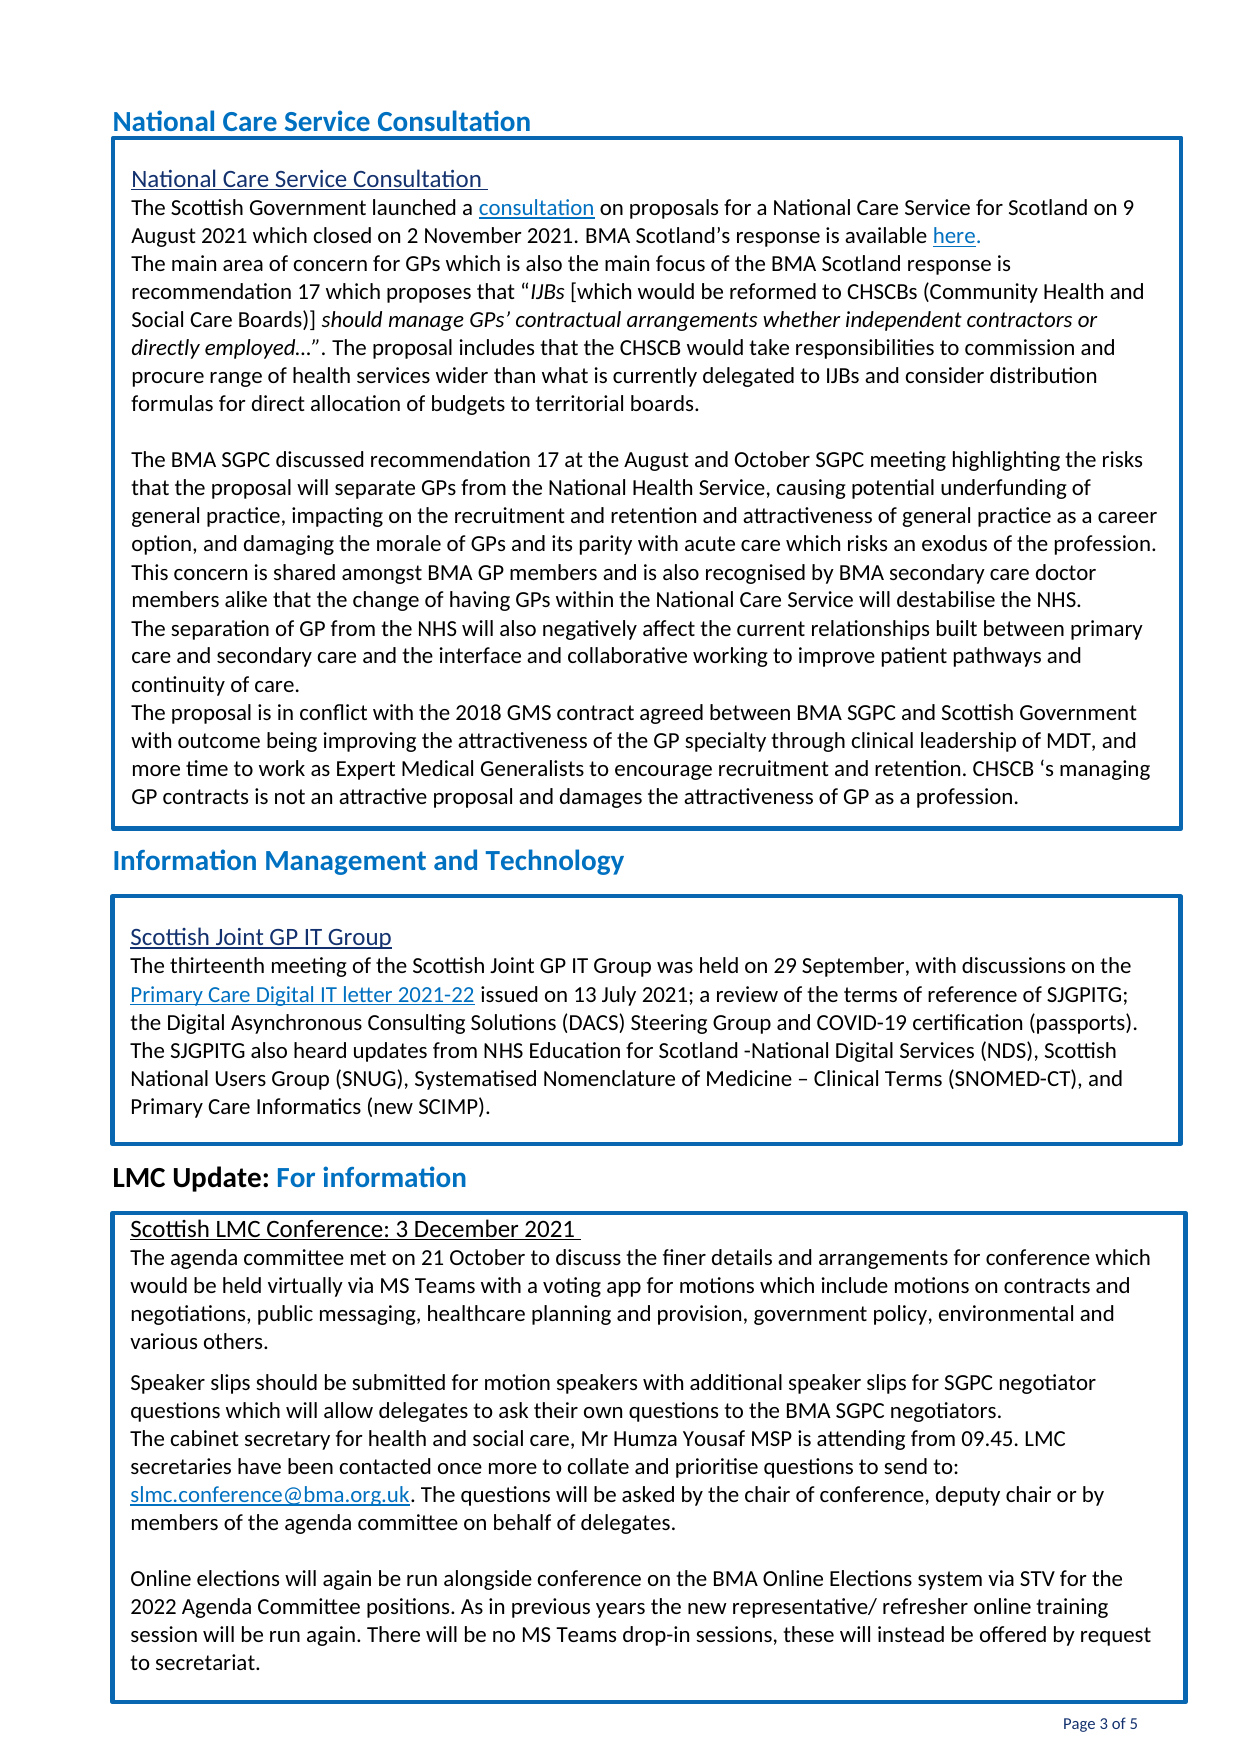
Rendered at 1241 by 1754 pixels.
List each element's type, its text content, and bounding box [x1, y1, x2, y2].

subtitle Information Management and Technology [112, 842, 1138, 877]
text LMC Update: For information [112, 1146, 1138, 1194]
subtitle National Care Service Consultation [112, 103, 1138, 136]
